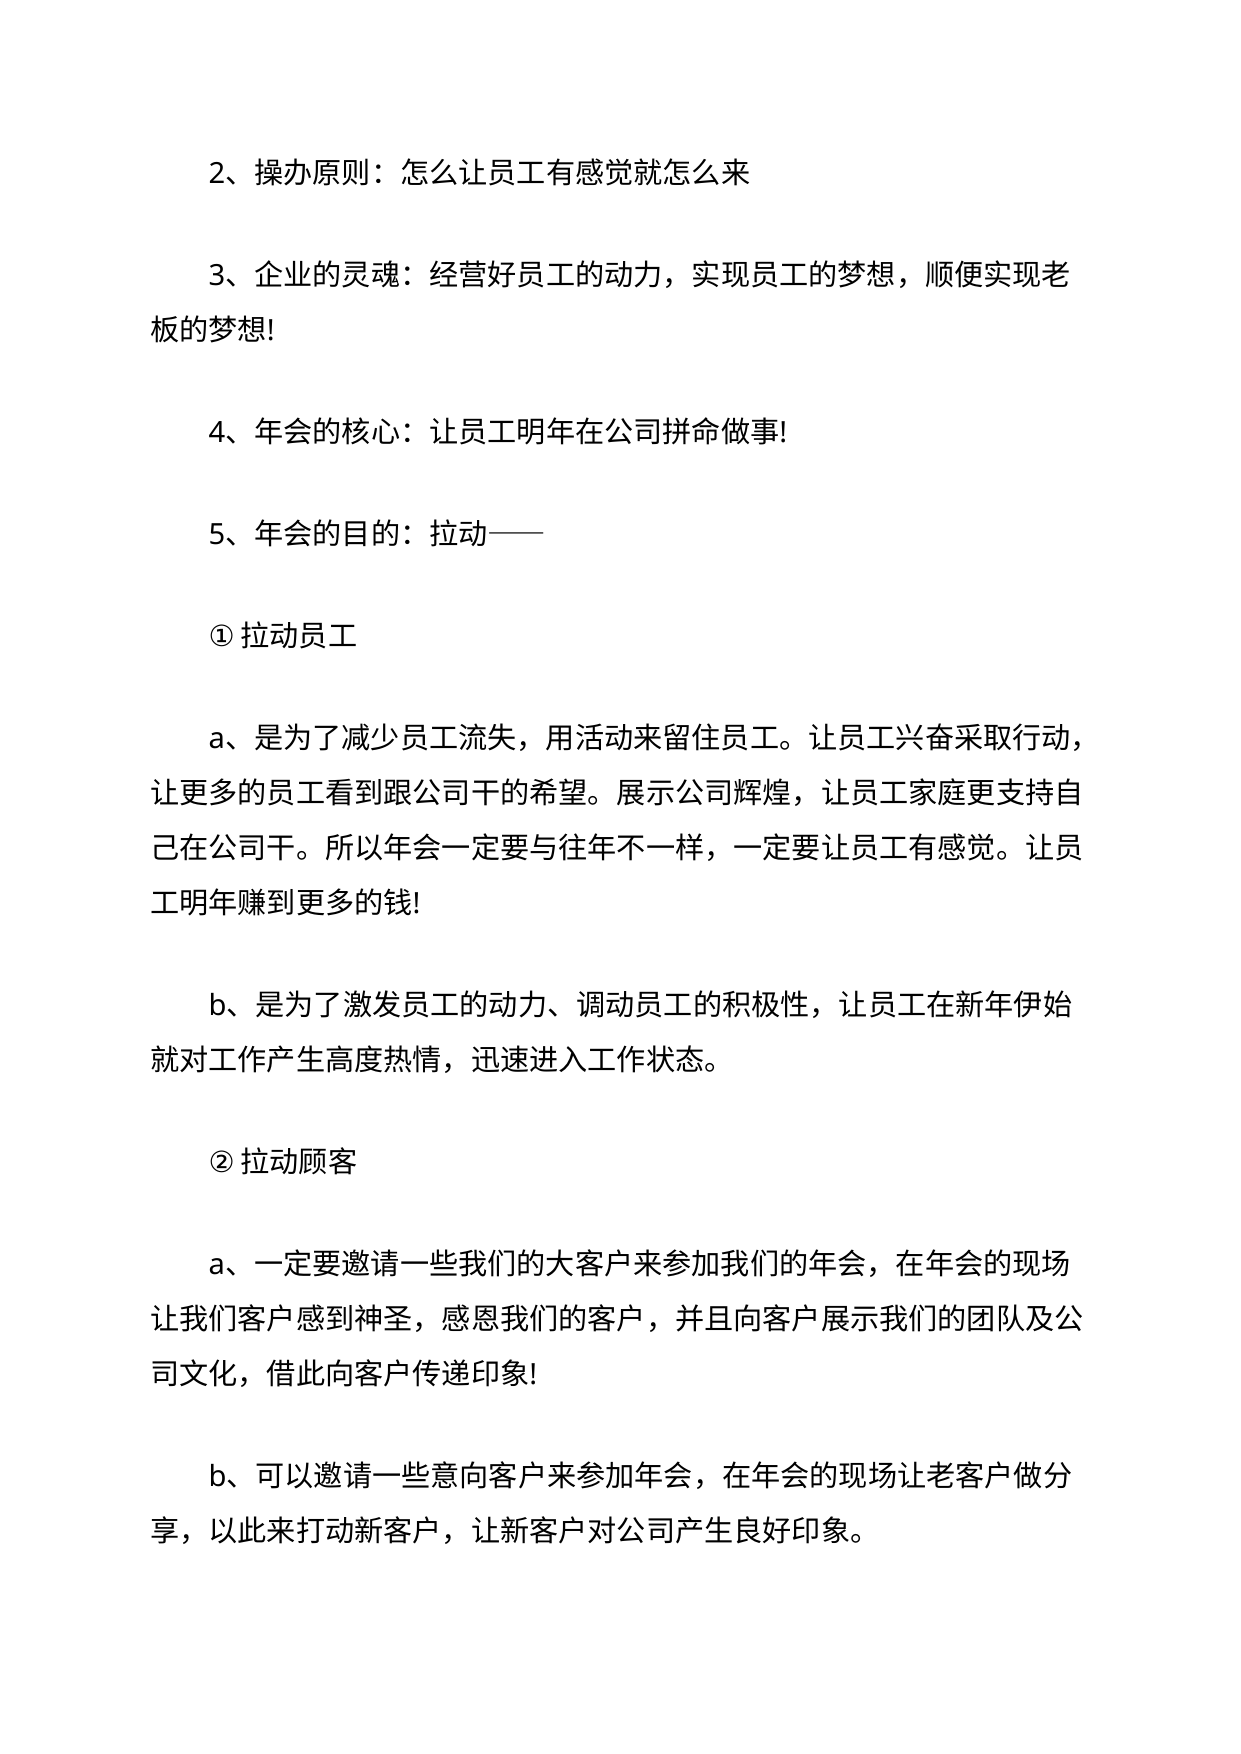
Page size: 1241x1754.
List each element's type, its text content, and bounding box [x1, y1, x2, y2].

text 4、年会的核心：让员工明年在公司拼命做事! [150, 409, 1090, 451]
text b、是为了激发员工的动力、调动员工的积极性，让员工在新年伊始就对工作产生高度热情，迅速进入工作状态。 [150, 982, 1090, 1079]
text a、是为了减少员工流失，用活动来留住员工。让员工兴奋采取行动，让更多的员工看到跟公司干的希望。展示公司辉煌，让员工家庭更支持自己在公司干。所以年会一定要与往年不一样，一定要让员工有感觉。让员工明年赚到更多的钱! [150, 715, 1090, 922]
text ②拉动顾客 [150, 1138, 1090, 1181]
text b、可以邀请一些意向客户来参加年会，在年会的现场让老客户做分享，以此来打动新客户，让新客户对公司产生良好印象。 [150, 1452, 1090, 1549]
text a、一定要邀请一些我们的大客户来参加我们的年会，在年会的现场让我们客户感到神圣，感恩我们的客户，并且向客户展示我们的团队及公司文化，借此向客户传递印象! [150, 1240, 1090, 1393]
text 5、年会的目的：拉动—— [150, 511, 1090, 553]
text 3、企业的灵魂：经营好员工的动力，实现员工的梦想，顺便实现老板的梦想! [150, 252, 1090, 349]
text 2、操办原则：怎么让员工有感觉就怎么来 [150, 150, 1090, 192]
text ①拉动员工 [150, 613, 1090, 655]
